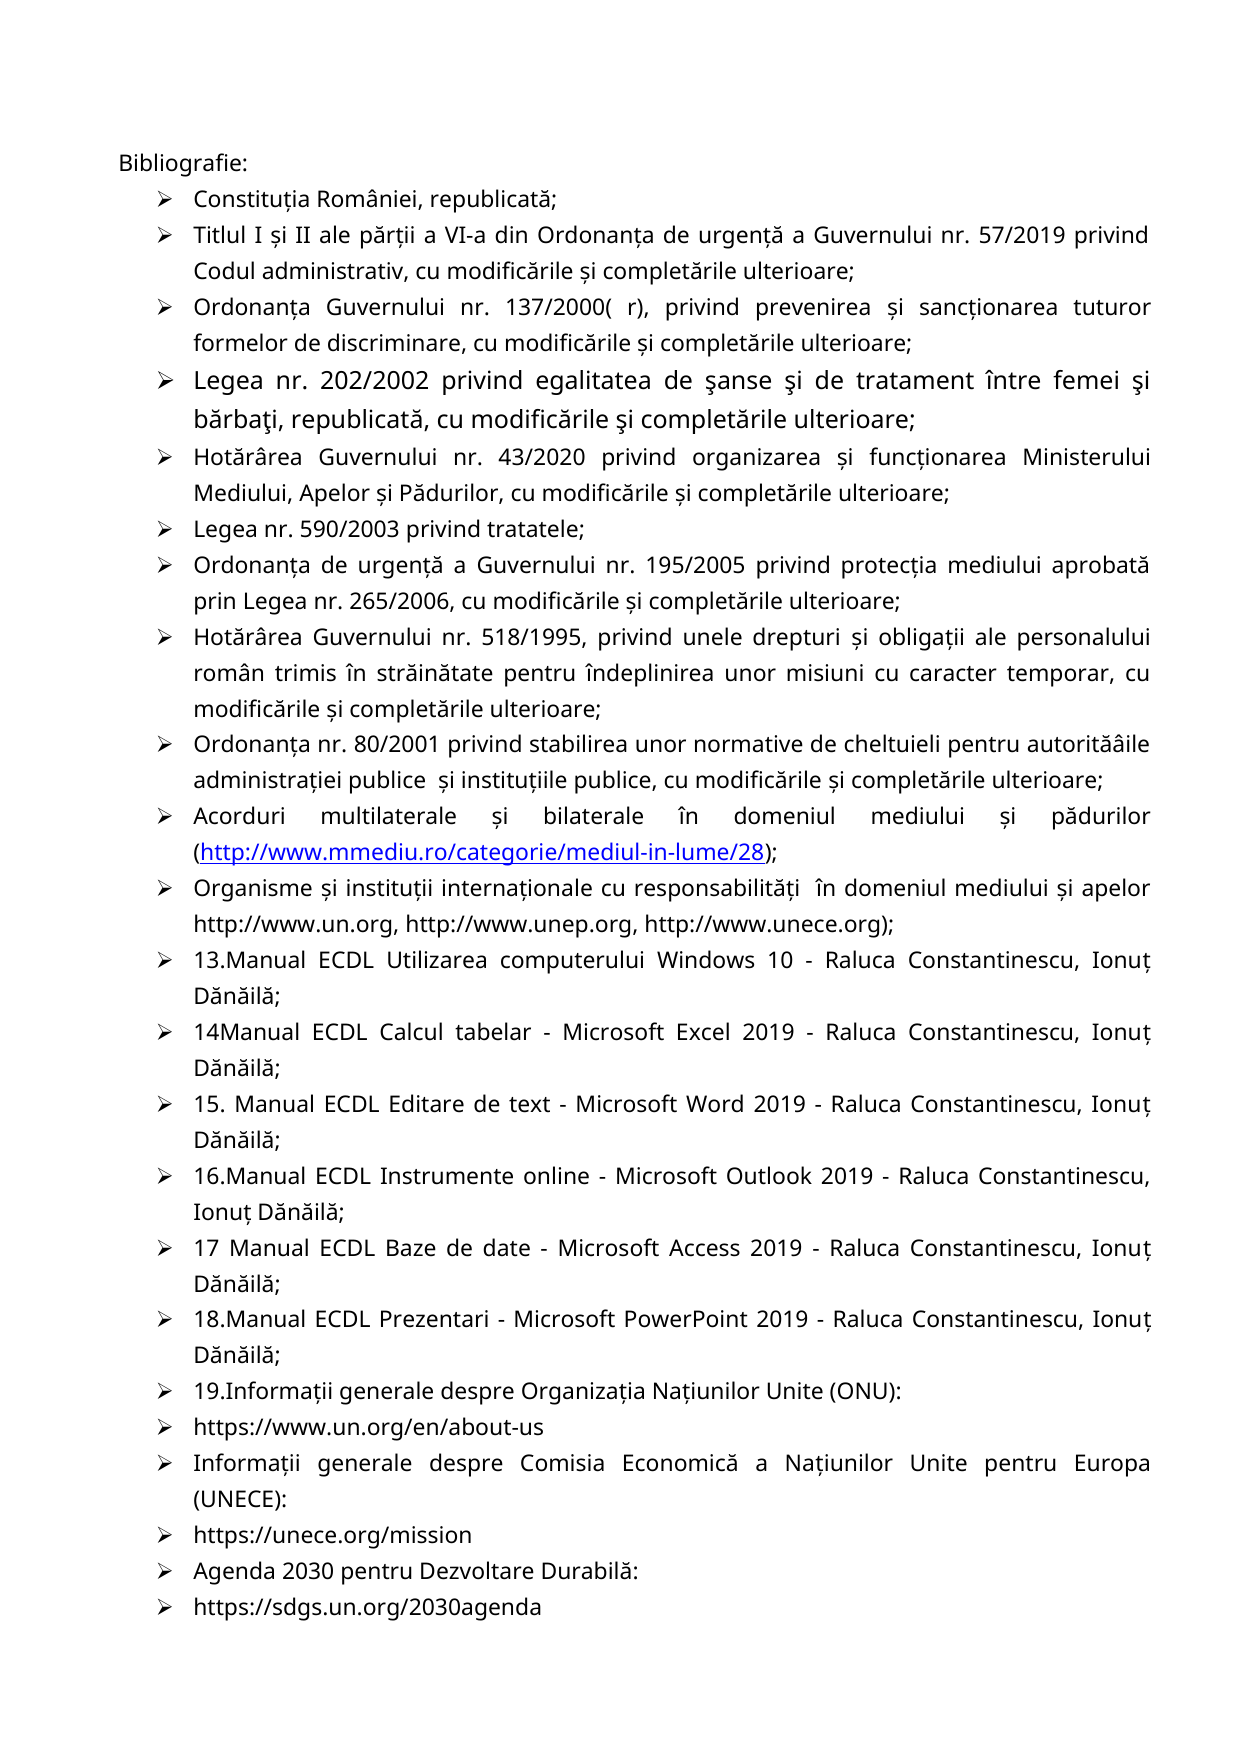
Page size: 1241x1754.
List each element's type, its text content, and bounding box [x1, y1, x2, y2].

list Hotărârea Guvernului nr. 43/2020 privind organizarea și funcționarea Ministerului Mediului, Apelor şi Pădurilor, cu modificările și completările ulterioare; [156, 441, 1152, 508]
list Organisme și instituții internaționale cu responsabilități în domeniul mediului și apelor http://www.un.org, http://www.unep.org, http://www.unece.org); [156, 872, 1152, 939]
list Ordonanța Guvernului nr. 137/2000( r), privind prevenirea şi sancţionarea tuturor formelor de discriminare, cu modificările și completările ulterioare; [156, 291, 1152, 358]
list 15. Manual ECDL Editare de text - Microsoft Word 2019 - Raluca Constantinescu, Ionuţ Dănăilă; [156, 1088, 1152, 1155]
list 18.Manual ECDL Prezentari - Microsoft PowerPoint 2019 - Raluca Constantinescu, Ionuţ Dănăilă; [156, 1303, 1152, 1371]
list Legea nr. 590/2003 privind tratatele; [156, 513, 1152, 544]
list https://www.un.org/en/about-us [156, 1411, 1152, 1442]
list Ordonanța nr. 80/2001 privind stabilirea unor normative de cheltuieli pentru autorităâile administrației publice și instituțiile publice, cu modificările şi completările ulterioare; [156, 728, 1152, 796]
list 19.Informaţii generale despre Organizaţia Naţiunilor Unite (ONU): [156, 1375, 1152, 1407]
list 14Manual ECDL Calcul tabelar - Microsoft Excel 2019 - Raluca Constantinescu, Ionuţ Dănăilă; [156, 1016, 1152, 1083]
list Informaţii generale despre Comisia Economică a Naţiunilor Unite pentru Europa (UNECE): [156, 1447, 1152, 1514]
list https://sdgs.un.org/2030agenda [156, 1591, 1152, 1622]
text Bibliografie: [118, 147, 1152, 178]
list Agenda 2030 pentru Dezvoltare Durabilă: [156, 1555, 1152, 1586]
list Titlul I și II ale părții a VI-a din Ordonanța de urgență a Guvernului nr. 57/2019 privind Codul administrativ, cu modificările și completările ulterioare; [156, 219, 1152, 286]
list Legea nr. 202/2002 privind egalitatea de şanse şi de tratament între femei şi bărbaţi, republicată, cu modificările şi completările ulterioare; [156, 363, 1152, 436]
list Acorduri multilaterale și bilaterale în domeniul mediului și pădurilor (http://www.mmediu.ro/categorie/mediul-in-lume/28); [156, 800, 1152, 867]
list Constituția României, republicată; [156, 183, 1152, 214]
list Ordonanța de urgență a Guvernului nr. 195/2005 privind protecția mediului aprobată prin Legea nr. 265/2006, cu modificările și completările ulterioare; [156, 549, 1152, 616]
list 13.Manual ECDL Utilizarea computerului Windows 10 - Raluca Constantinescu, Ionuţ Dănăilă; [156, 944, 1152, 1011]
list 16.Manual ECDL Instrumente online - Microsoft Outlook 2019 - Raluca Constantinescu, Ionuţ Dănăilă; [156, 1160, 1152, 1227]
list Hotărârea Guvernului nr. 518/1995, privind unele drepturi şi obligaţii ale personalului român trimis în străinătate pentru îndeplinirea unor misiuni cu caracter temporar, cu modificările şi completările ulterioare; [156, 621, 1152, 724]
list https://unece.org/mission [156, 1519, 1152, 1550]
list 17 Manual ECDL Baze de date - Microsoft Access 2019 - Raluca Constantinescu, Ionuţ Dănăilă; [156, 1232, 1152, 1299]
